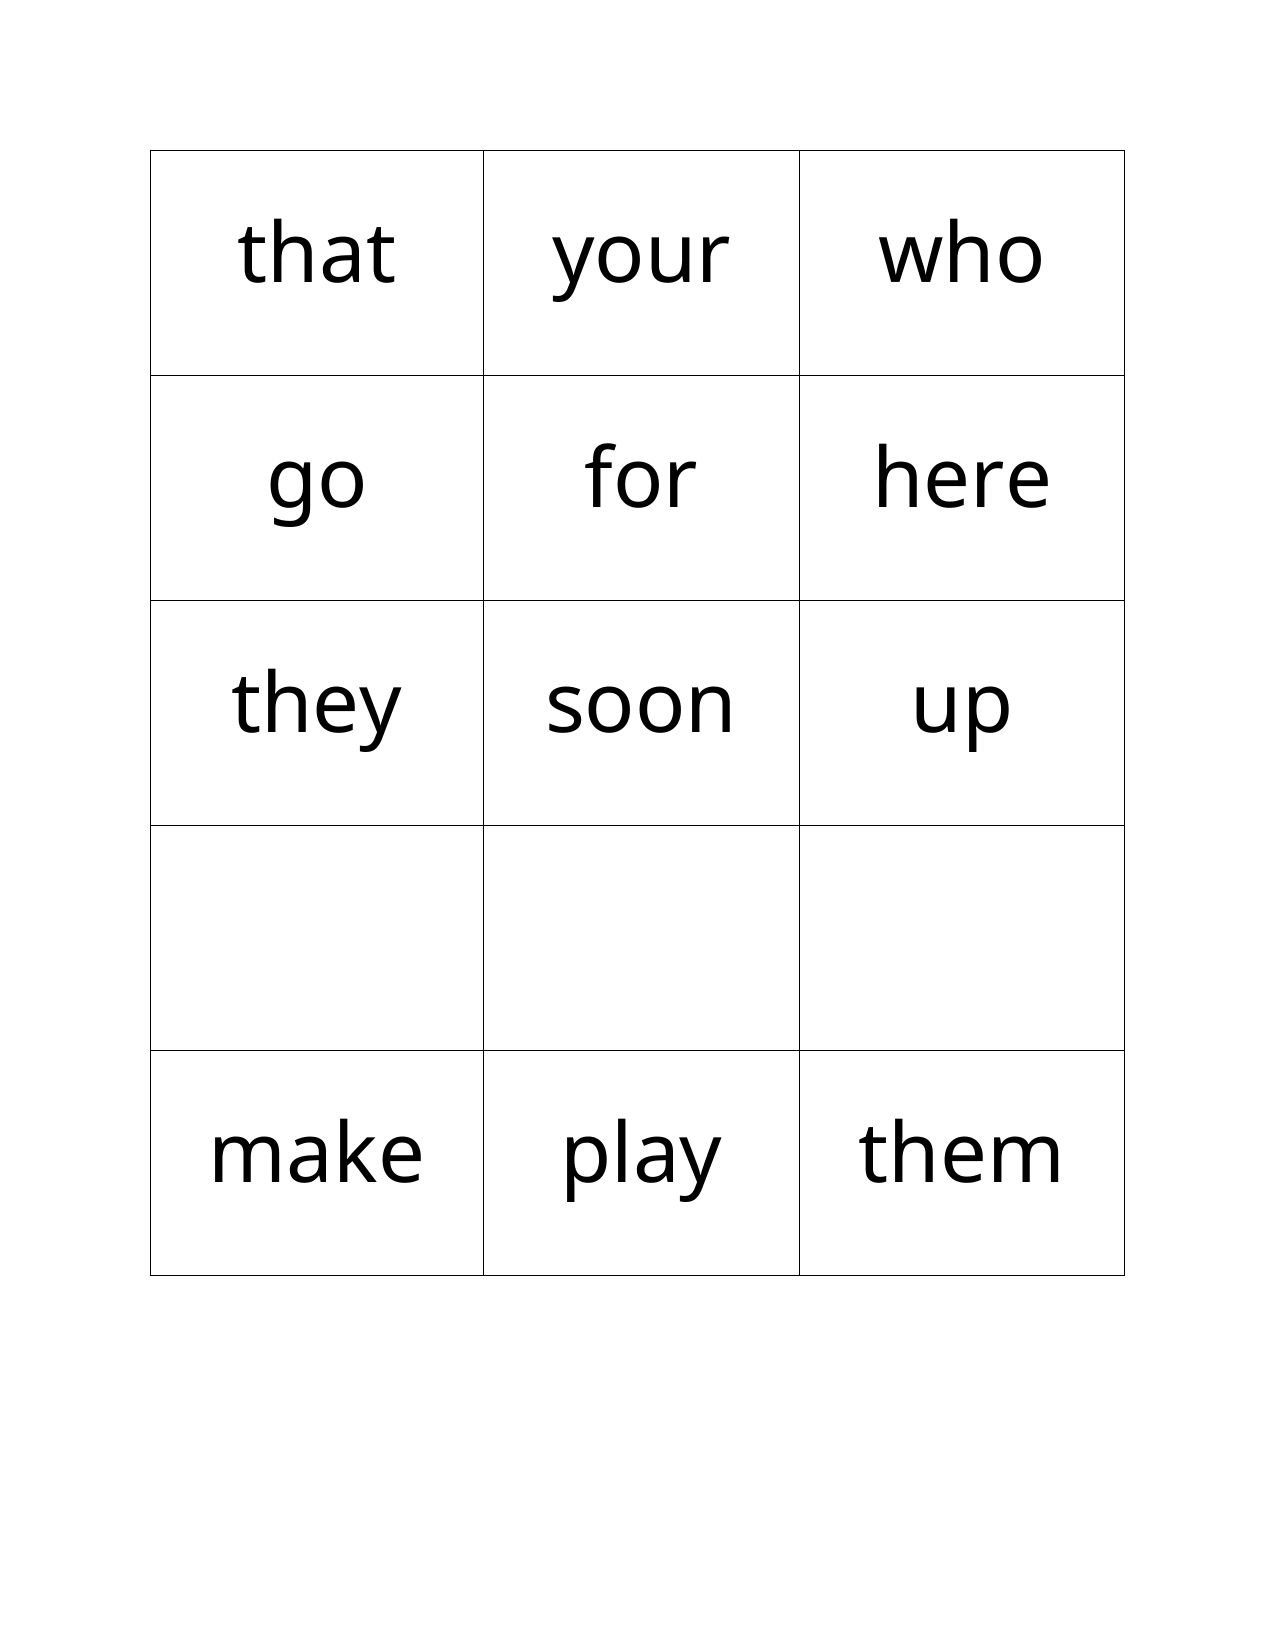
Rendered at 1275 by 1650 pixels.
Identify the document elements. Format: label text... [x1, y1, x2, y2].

table_cell them [800, 1051, 1124, 1275]
table_cell for [484, 376, 799, 600]
table_cell who [800, 151, 1124, 375]
table_cell soon [484, 601, 799, 825]
table_cell up [800, 601, 1124, 825]
table_cell they [151, 601, 483, 825]
table_cell [151, 826, 483, 1050]
table_cell make [151, 1051, 483, 1275]
table_cell your [484, 151, 799, 375]
table_cell here [800, 376, 1124, 600]
table_cell go [151, 376, 483, 600]
table_cell that [151, 151, 483, 375]
table_cell [800, 826, 1124, 1050]
table_cell play [484, 1051, 799, 1275]
table_cell [484, 826, 799, 1050]
